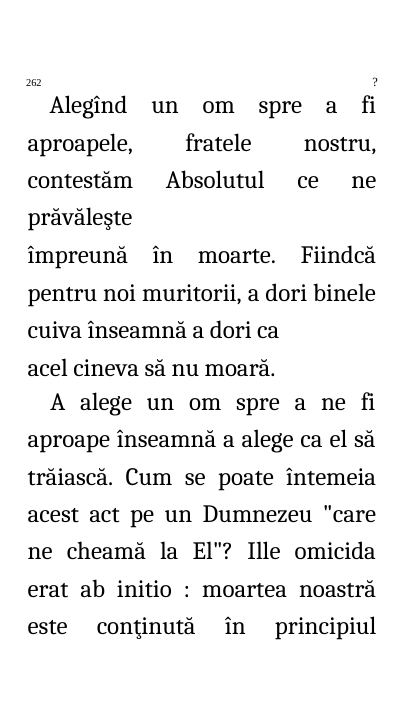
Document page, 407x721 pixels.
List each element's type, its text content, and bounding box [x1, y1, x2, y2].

text Alegînd un om spre a fi aproapele, fratele nostru, contestăm Absolutul ce ne prăvăleşte [27, 91, 376, 232]
text împreună în moarte. Fiindcă pentru noi muritorii, a dori binele cuiva înseamnă a dori ca [27, 241, 376, 344]
text acel cineva să nu moară. [27, 353, 376, 382]
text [27, 388, 376, 641]
